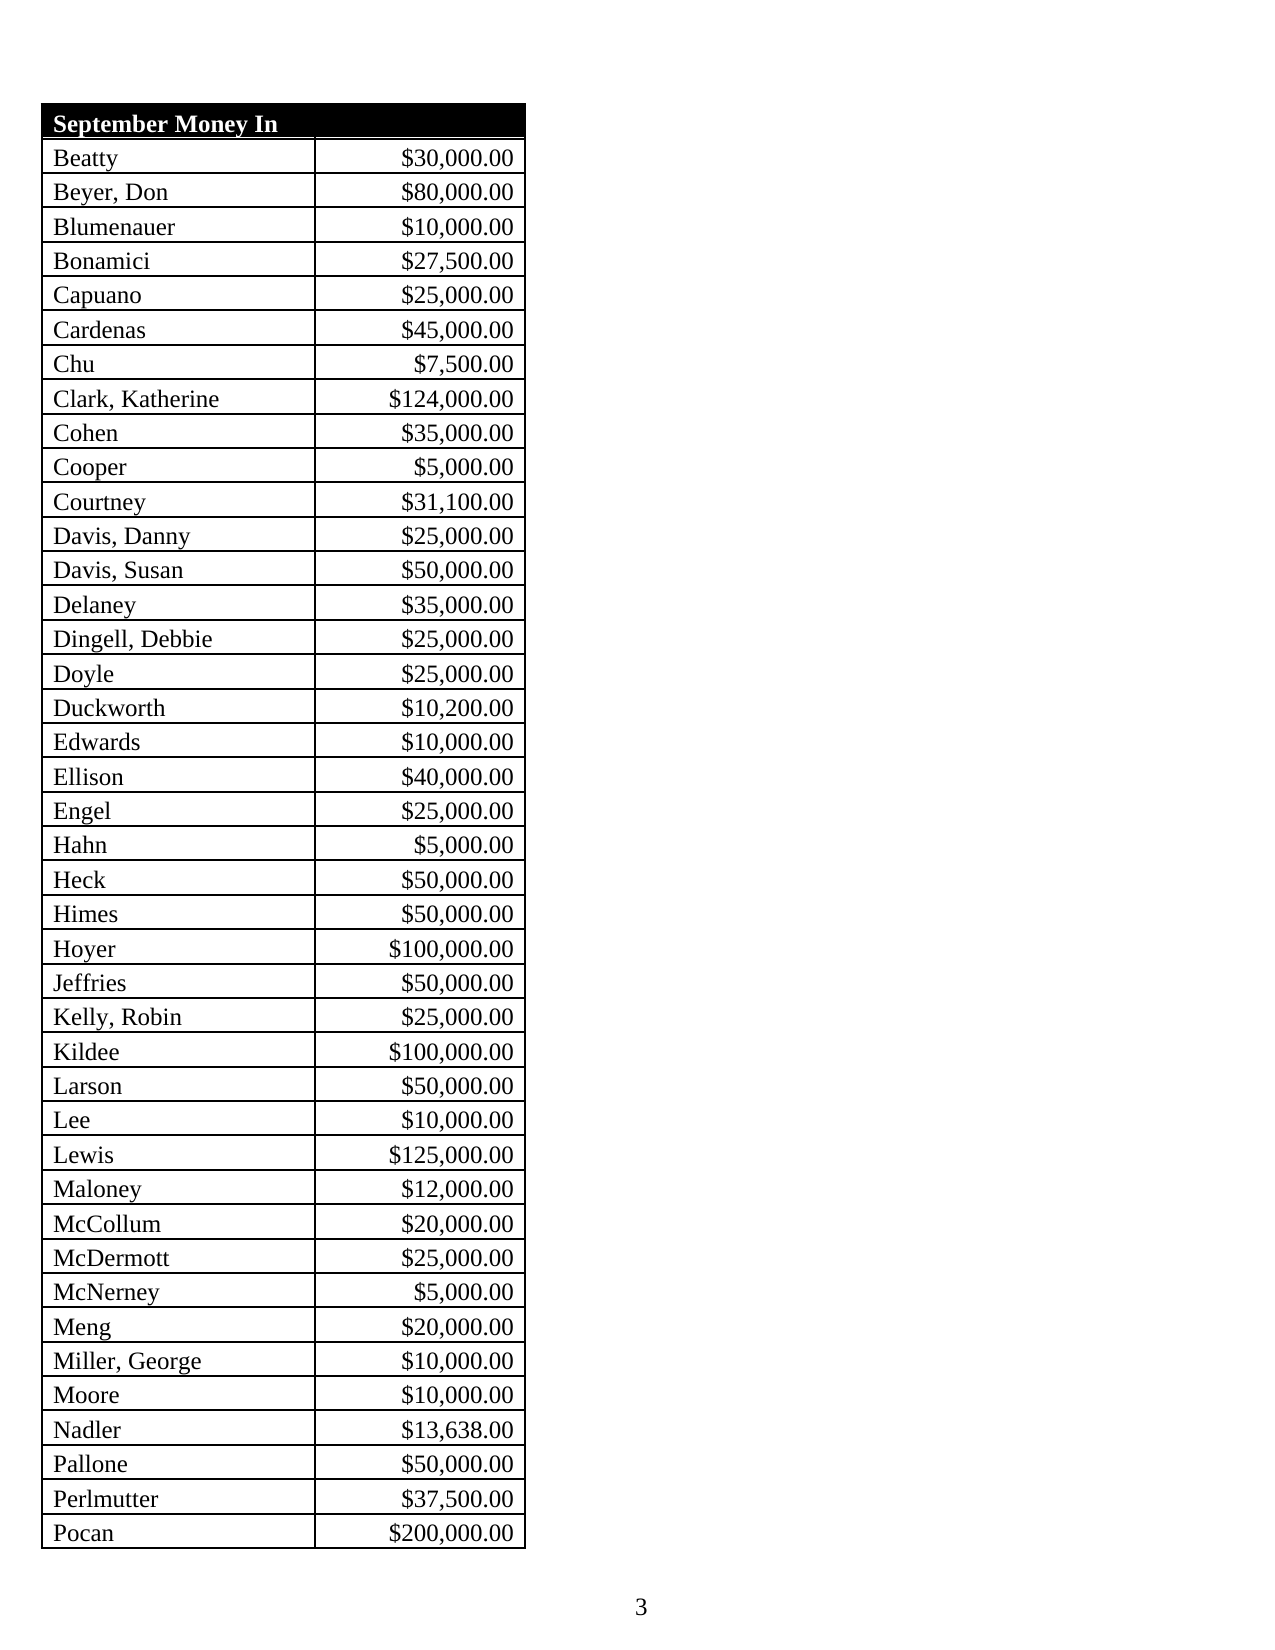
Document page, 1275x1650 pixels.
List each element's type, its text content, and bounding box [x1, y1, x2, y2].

table_cell Perlmutter [43, 1480, 314, 1512]
table_cell Clark, Katherine [43, 380, 314, 412]
table_cell $31,100.00 [316, 483, 524, 516]
table_cell $25,000.00 [316, 999, 524, 1031]
table_cell $35,000.00 [316, 415, 524, 447]
table_cell $45,000.00 [316, 311, 524, 344]
table_cell Hahn [43, 827, 314, 859]
table_cell Pallone [43, 1446, 314, 1478]
table_cell McDermott [43, 1240, 314, 1272]
table_cell Courtney [43, 483, 314, 516]
table_cell $10,000.00 [316, 1377, 524, 1409]
table_cell Duckworth [43, 690, 314, 722]
table_cell Bonamici [43, 243, 314, 275]
table_cell Dingell, Debbie [43, 621, 314, 653]
table_cell $10,000.00 [316, 724, 524, 756]
table_cell $50,000.00 [316, 861, 524, 894]
table_cell Moore [43, 1377, 314, 1409]
table_cell Chu [43, 346, 314, 378]
table_cell $25,000.00 [316, 1240, 524, 1272]
table_cell $37,500.00 [316, 1480, 524, 1512]
table_cell $25,000.00 [316, 518, 524, 550]
table_cell Larson [43, 1068, 314, 1100]
table_cell Blumenauer [43, 208, 314, 241]
table_cell Delaney [43, 586, 314, 619]
table_cell $20,000.00 [316, 1205, 524, 1237]
table_cell Lee [43, 1102, 314, 1134]
table_cell Himes [43, 896, 314, 928]
table_cell Ellison [43, 758, 314, 791]
table_cell $50,000.00 [316, 552, 524, 584]
table_cell $80,000.00 [316, 174, 524, 206]
table_cell McNerney [43, 1274, 314, 1306]
table_cell $10,000.00 [316, 208, 524, 241]
table_cell Meng [43, 1308, 314, 1341]
table_cell McCollum [43, 1205, 314, 1237]
table_cell $50,000.00 [316, 965, 524, 997]
table_cell $5,000.00 [316, 827, 524, 859]
table_cell Nadler [43, 1411, 314, 1444]
table_cell $25,000.00 [316, 793, 524, 825]
table_cell $50,000.00 [316, 1068, 524, 1100]
table_cell $100,000.00 [316, 1033, 524, 1066]
table_cell $13,638.00 [316, 1411, 524, 1444]
table_cell Miller, George [43, 1343, 314, 1375]
table_cell $200,000.00 [316, 1515, 524, 1547]
table_cell $25,000.00 [316, 655, 524, 687]
table_cell Maloney [43, 1171, 314, 1203]
table_cell Davis, Susan [43, 552, 314, 584]
table_cell $100,000.00 [316, 930, 524, 962]
table_cell Hoyer [43, 930, 314, 962]
table_cell $30,000.00 [316, 140, 524, 172]
table_cell Engel [43, 793, 314, 825]
table_cell $124,000.00 [316, 380, 524, 412]
table_cell Kelly, Robin [43, 999, 314, 1031]
table_cell $25,000.00 [316, 277, 524, 309]
table_cell $125,000.00 [316, 1136, 524, 1169]
table_cell $27,500.00 [316, 243, 524, 275]
table_cell $10,000.00 [316, 1343, 524, 1375]
table_cell Davis, Danny [43, 518, 314, 550]
table_cell Beatty [43, 140, 314, 172]
table_cell Kildee [43, 1033, 314, 1066]
table_cell Pocan [43, 1515, 314, 1547]
table_cell $35,000.00 [316, 586, 524, 619]
table_cell $50,000.00 [316, 1446, 524, 1478]
table_cell Cohen [43, 415, 314, 447]
table_cell Capuano [43, 277, 314, 309]
table_cell $5,000.00 [316, 1274, 524, 1306]
table_cell Jeffries [43, 965, 314, 997]
table_cell $12,000.00 [316, 1171, 524, 1203]
table_cell $50,000.00 [316, 896, 524, 928]
table_cell Cardenas [43, 311, 314, 344]
table_cell Lewis [43, 1136, 314, 1169]
table_cell Doyle [43, 655, 314, 687]
table_cell $40,000.00 [316, 758, 524, 791]
table_cell $10,200.00 [316, 690, 524, 722]
table_cell $5,000.00 [316, 449, 524, 481]
table_cell $10,000.00 [316, 1102, 524, 1134]
table_cell $25,000.00 [316, 621, 524, 653]
table_cell Cooper [43, 449, 314, 481]
table_cell Beyer, Don [43, 174, 314, 206]
table_cell $7,500.00 [316, 346, 524, 378]
table_cell September Money In [43, 105, 314, 137]
table_cell Heck [43, 861, 314, 894]
table_cell [316, 105, 524, 137]
table_cell Edwards [43, 724, 314, 756]
table_cell $20,000.00 [316, 1308, 524, 1341]
